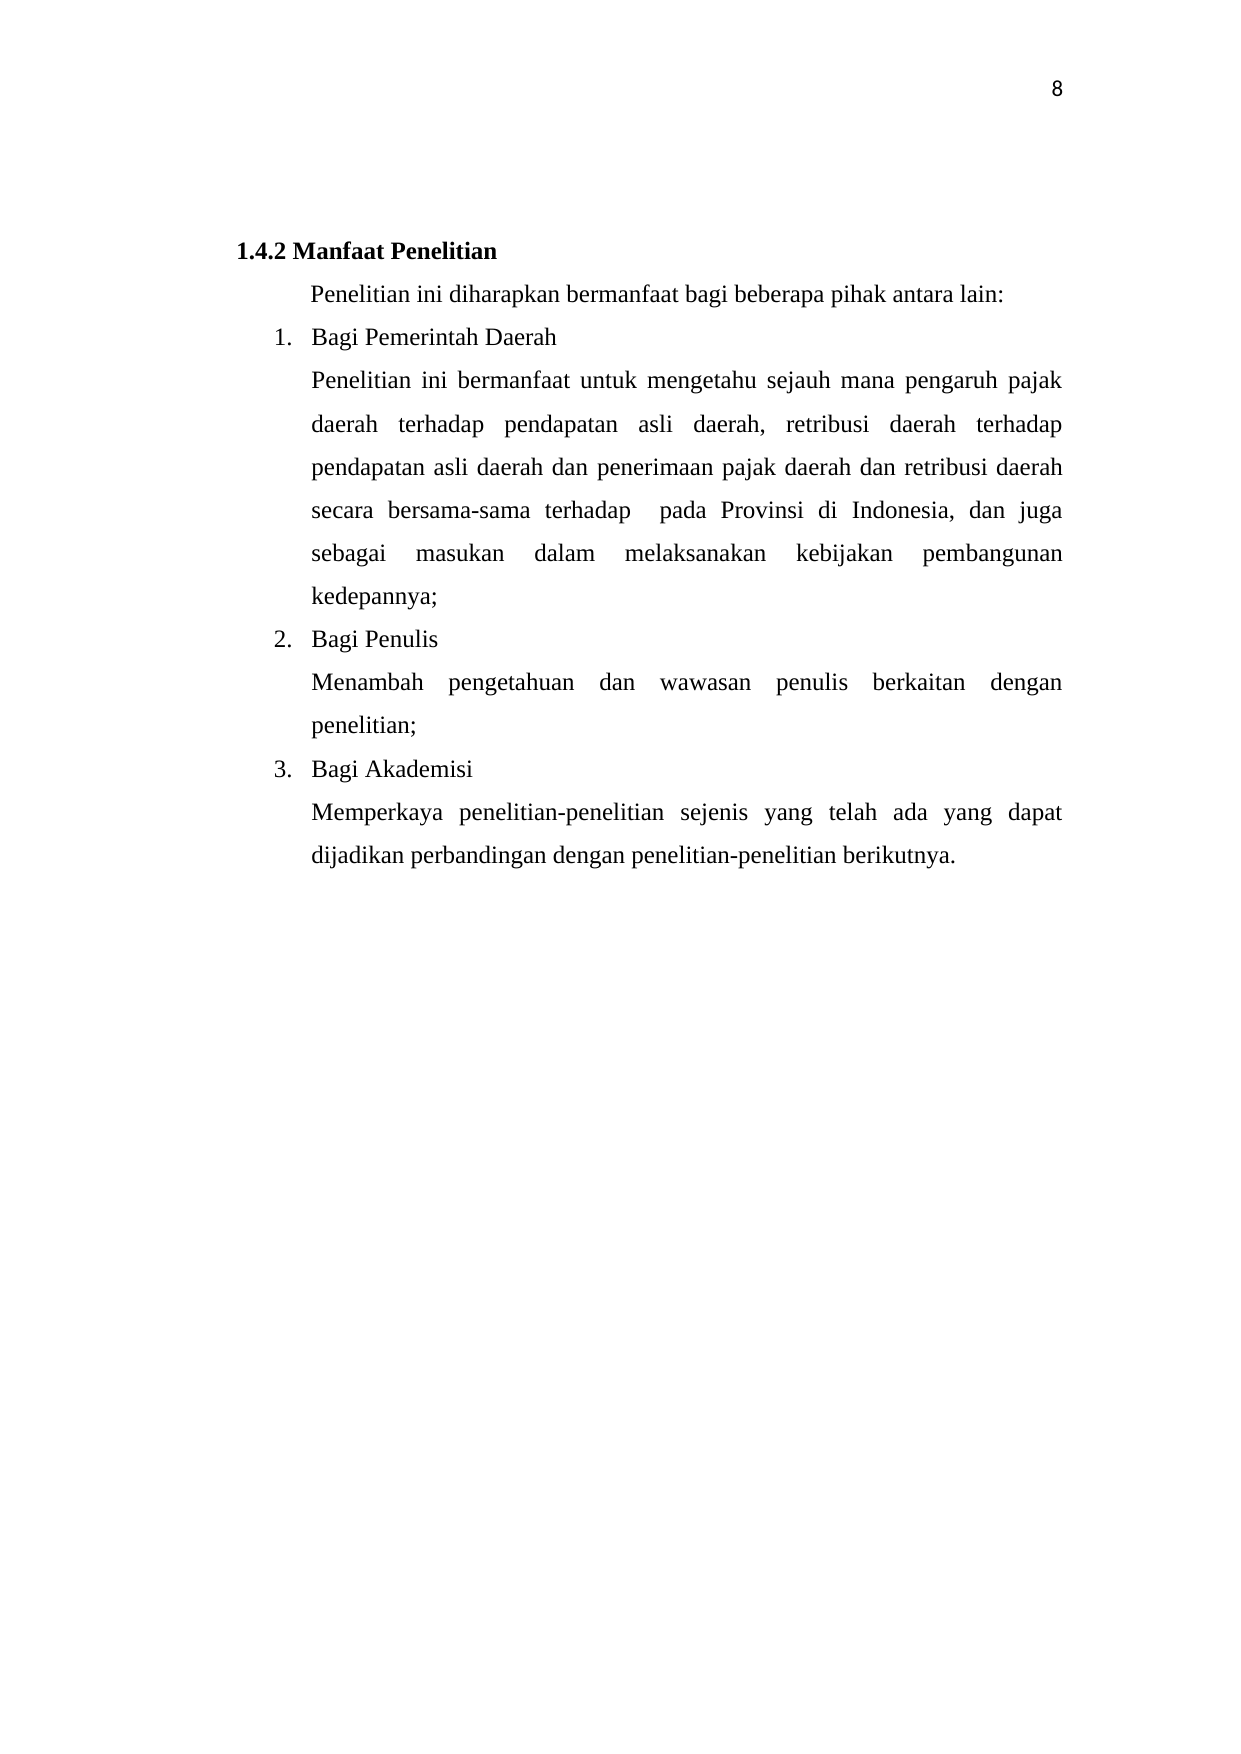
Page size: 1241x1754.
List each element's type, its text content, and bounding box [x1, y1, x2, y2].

list Bagi Akademisi [274, 754, 1063, 782]
list Penelitian ini diharapkan bermanfaat bagi beberapa pihak antara lain: [310, 279, 1063, 308]
list Penelitian ini bermanfaat untuk mengetahu sejauh mana pengaruh pajak daerah terhadap pendapatan asli daerah, retribusi daerah terhadap pendapatan asli daerah dan penerimaan pajak daerah dan retribusi daerah secara bersama-sama terhadap pada Provinsi di Indonesia, dan juga sebagai masukan dalam melaksanakan kebijakan pembangunan kedepannya; [311, 366, 1063, 610]
text 1.4.2 Manfaat Penelitian [236, 236, 1063, 265]
list Bagi Penulis [274, 624, 1063, 653]
list Menambah pengetahuan dan wawasan penulis berkaitan dengan penelitian; [311, 667, 1063, 739]
list Memperkaya penelitian-penelitian sejenis yang telah ada yang dapat dijadikan perbandingan dengan penelitian-penelitian berikutnya. [311, 797, 1063, 869]
list Bagi Pemerintah Daerah [274, 322, 1063, 351]
